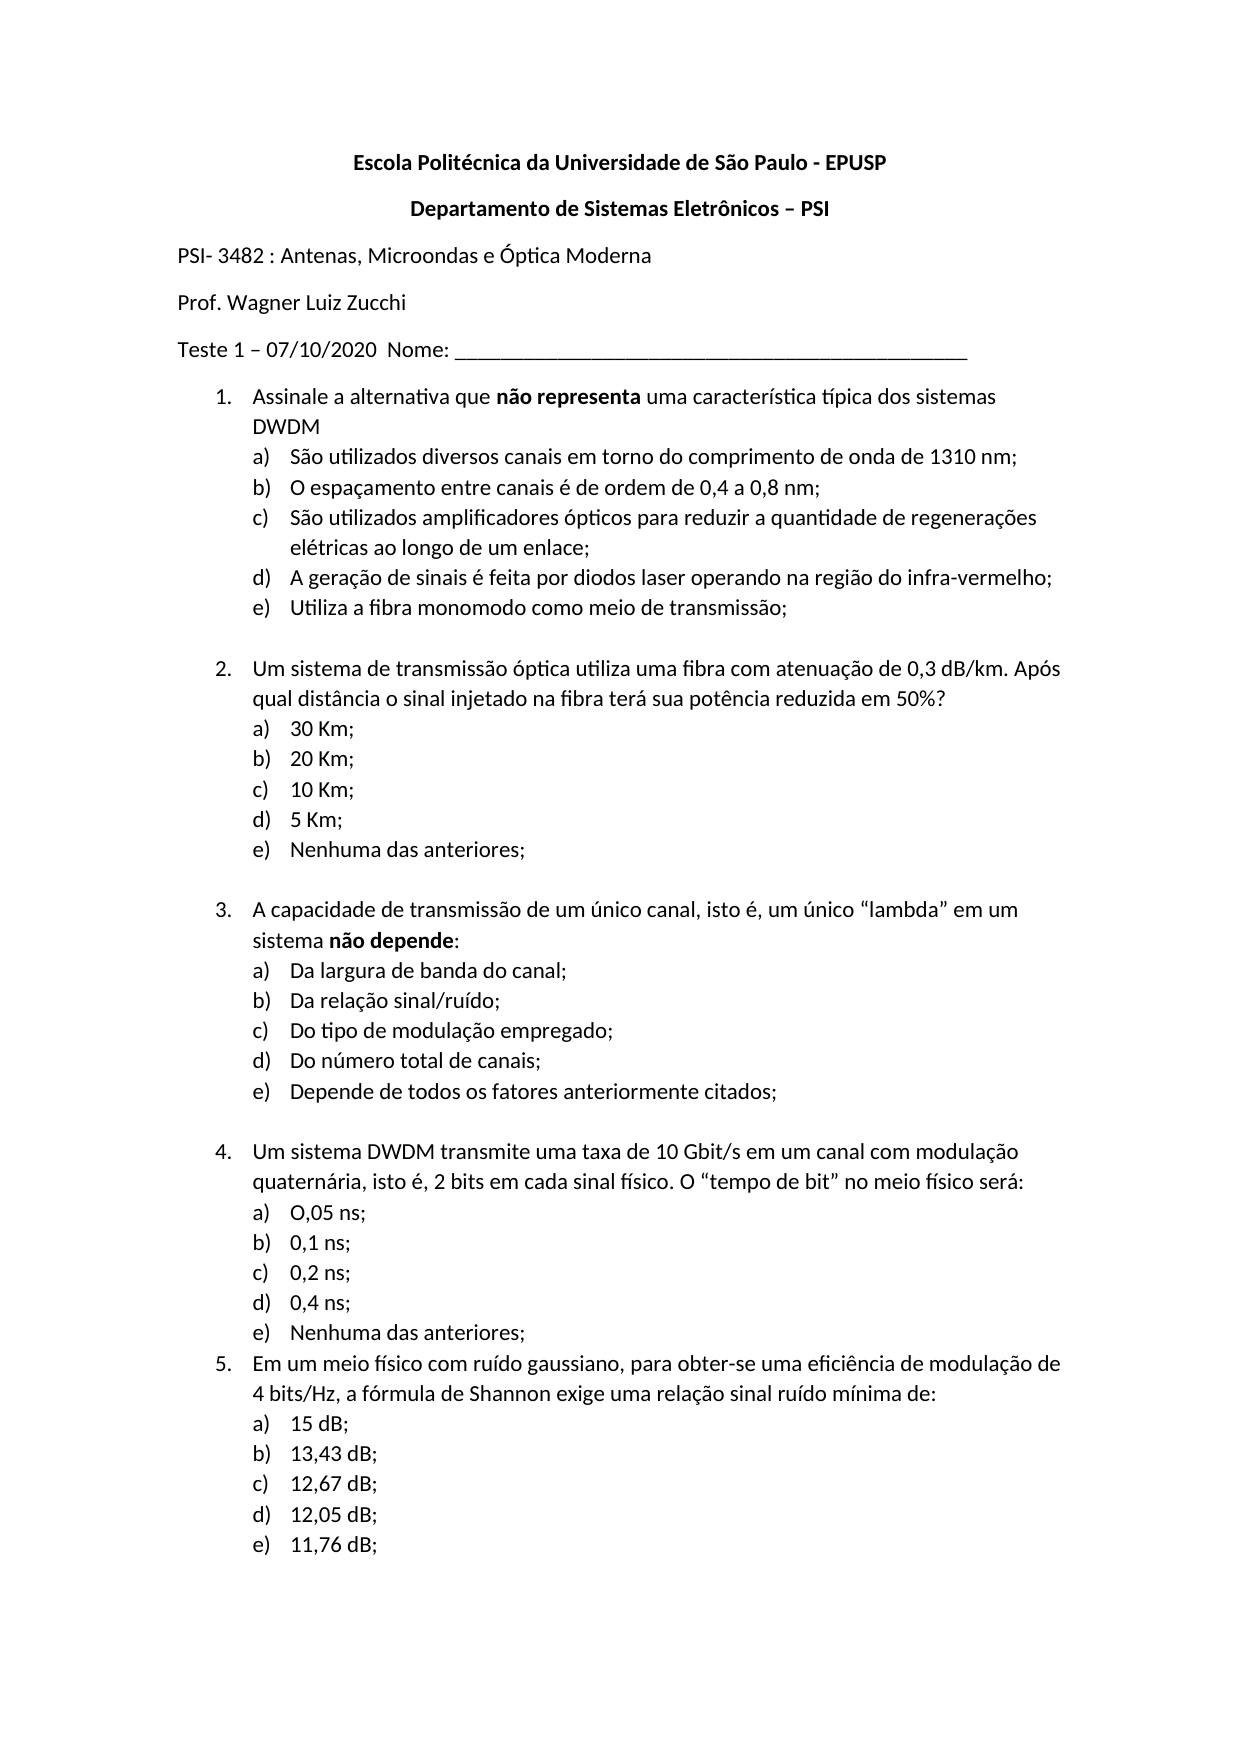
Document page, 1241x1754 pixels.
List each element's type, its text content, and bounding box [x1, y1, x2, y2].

text Prof. Wagner Luiz Zucchi [177, 288, 1063, 316]
list 0,4 ns; [252, 1288, 1063, 1316]
list 11,76 dB; [252, 1530, 1063, 1558]
list Da relação sinal/ruído; [252, 986, 1063, 1014]
list Do tipo de modulação empregado; [252, 1016, 1063, 1044]
text Teste 1 – 07/10/2020 Nome: _____________________________________________ [177, 335, 1063, 363]
list 13,43 dB; [252, 1439, 1063, 1467]
list Assinale a alternativa que não representa uma característica típica dos sistemas DWDM [215, 382, 1063, 440]
list Nenhuma das anteriores; [252, 835, 1063, 863]
list 12,05 dB; [252, 1500, 1063, 1528]
list 12,67 dB; [252, 1469, 1063, 1497]
list Utiliza a fibra monomodo como meio de transmissão; [252, 593, 1063, 621]
list 10 Km; [252, 775, 1063, 803]
text PSI- 3482 : Antenas, Microondas e Óptica Moderna [177, 241, 1063, 269]
list Um sistema de transmissão óptica utiliza uma fibra com atenuação de 0,3 dB/km. Após qual distância o sinal injetado na fibra terá sua potência reduzida em 50%? [215, 654, 1063, 712]
list 5 Km; [252, 805, 1063, 833]
list 15 dB; [252, 1409, 1063, 1437]
list Da largura de banda do canal; [252, 956, 1063, 984]
list Nenhuma das anteriores; [252, 1318, 1063, 1346]
list 0,2 ns; [252, 1258, 1063, 1286]
list Depende de todos os fatores anteriormente citados; [252, 1077, 1063, 1105]
list A geração de sinais é feita por diodos laser operando na região do infra-vermelho; [252, 563, 1063, 591]
list Em um meio físico com ruído gaussiano, para obter-se uma eficiência de modulação de 4 bits/Hz, a fórmula de Shannon exige uma relação sinal ruído mínima de: [215, 1349, 1063, 1407]
list 20 Km; [252, 744, 1063, 772]
list São utilizados diversos canais em torno do comprimento de onda de 1310 nm; [252, 442, 1063, 470]
list Um sistema DWDM transmite uma taxa de 10 Gbit/s em um canal com modulação quaternária, isto é, 2 bits em cada sinal físico. O “tempo de bit” no meio físico será: [215, 1137, 1063, 1195]
list 0,1 ns; [252, 1228, 1063, 1256]
list O,05 ns; [252, 1198, 1063, 1226]
list A capacidade de transmissão de um único canal, isto é, um único “lambda” em um sistema não depende: [215, 896, 1063, 954]
list Do número total de canais; [252, 1047, 1063, 1074]
text Departamento de Sistemas Eletrônicos – PSI [177, 194, 1063, 222]
list 30 Km; [252, 714, 1063, 742]
list O espaçamento entre canais é de ordem de 0,4 a 0,8 nm; [252, 473, 1063, 501]
list São utilizados amplificadores ópticos para reduzir a quantidade de regenerações elétricas ao longo de um enlace; [252, 503, 1063, 561]
text Escola Politécnica da Universidade de São Paulo - EPUSP [177, 148, 1063, 176]
